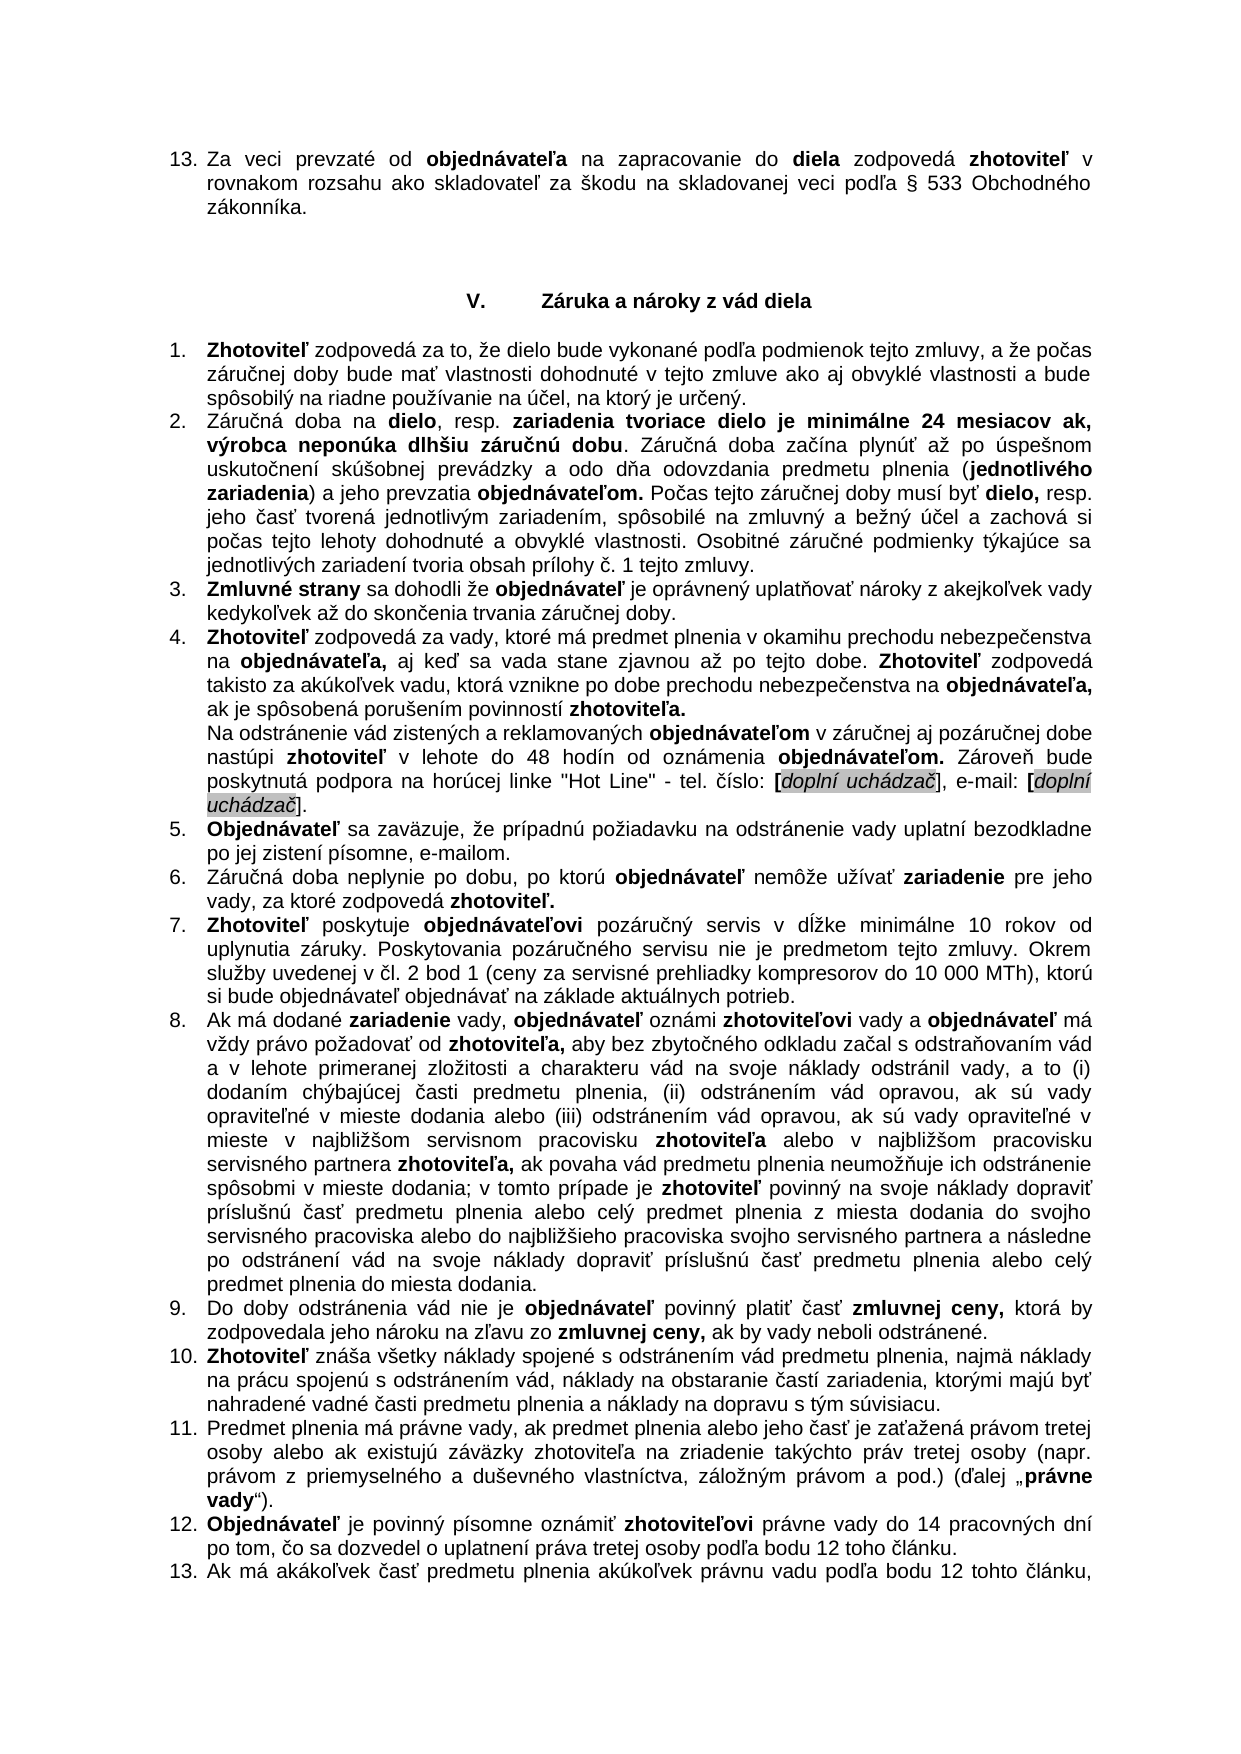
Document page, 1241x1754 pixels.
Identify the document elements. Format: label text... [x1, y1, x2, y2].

text Na odstránenie vád zistených a reklamovaných objednávateľom v záručnej aj pozáručnej dobe nastúpi zhotoviteľ v lehote do 48 hodín od oznámenia objednávateľom. Zároveň bude poskytnutá podpora na horúcej linke "Hot Line" - tel. číslo: [doplní uchádzač], e-mail: [doplní uchádzač]. [207, 721, 1093, 817]
list Zhotoviteľ zodpovedá za to, že dielo bude vykonané podľa podmienok tejto zmluvy, a že počas záručnej doby bude mať vlastnosti dohodnuté v tejto zmluve ako aj obvyklé vlastnosti a bude spôsobilý na riadne používanie na účel, na ktorý je určený. [169, 338, 1093, 410]
list Záručná doba neplynie po dobu, po ktorú objednávateľ nemôže užívať zariadenie pre jeho vady, za ktoré zodpovedá zhotoviteľ. [169, 865, 1093, 913]
list Zhotoviteľ znáša všetky náklady spojené s odstránením vád predmetu plnenia, najmä náklady na prácu spojenú s odstránením vád, náklady na obstaranie častí zariadenia, ktorými majú byť nahradené vadné časti predmetu plnenia a náklady na dopravu s tým súvisiacu. [169, 1344, 1093, 1416]
list Predmet plnenia má právne vady, ak predmet plnenia alebo jeho časť je zaťažená právom tretej osoby alebo ak existujú záväzky zhotoviteľa na zriadenie takýchto práv tretej osoby (napr. právom z priemyselného a duševného vlastníctva, záložným právom a pod.) (ďalej „právne vady“). [169, 1416, 1093, 1512]
list Za veci prevzaté od objednávateľa na zapracovanie do diela zodpovedá zhotoviteľ v rovnakom rozsahu ako skladovateľ za škodu na skladovanej veci podľa § 533 Obchodného zákonníka. [169, 148, 1093, 219]
list Objednávateľ je povinný písomne oznámiť zhotoviteľovi právne vady do 14 pracovných dní po tom, čo sa dozvedel o uplatnení práva tretej osoby podľa bodu 12 toho článku. [169, 1512, 1093, 1560]
list Objednávateľ sa zaväzuje, že prípadnú požiadavku na odstránenie vady uplatní bezodkladne po jej zistení písomne, e-mailom. [169, 817, 1093, 865]
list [169, 1560, 1093, 1584]
list Do doby odstránenia vád nie je objednávateľ povinný platiť časť zmluvnej ceny, ktorá by zodpovedala jeho nároku na zľavu zo zmluvnej ceny, ak by vady neboli odstránené. [169, 1296, 1093, 1344]
list Zhotoviteľ poskytuje objednávateľovi pozáručný servis v dĺžke minimálne 10 rokov od uplynutia záruky. Poskytovania pozáručného servisu nie je predmetom tejto zmluvy. Okrem služby uvedenej v čl. 2 bod 1 (ceny za servisné prehliadky kompresorov do 10 000 MTh), ktorú si bude objednávateľ objednávať na základe aktuálnych potrieb. [169, 913, 1093, 1009]
list Zhotoviteľ zodpovedá za vady, ktoré má predmet plnenia v okamihu prechodu nebezpečenstva na objednávateľa, aj keď sa vada stane zjavnou až po tejto dobe. Zhotoviteľ zodpovedá takisto za akúkoľvek vadu, ktorá vznikne po dobe prechodu nebezpečenstva na objednávateľa, ak je spôsobená porušením povinností zhotoviteľa. [169, 625, 1093, 721]
list Ak má dodané zariadenie vady, objednávateľ oznámi zhotoviteľovi vady a objednávateľ má vždy právo požadovať od zhotoviteľa, aby bez zbytočného odkladu začal s odstraňovaním vád a v lehote primeranej zložitosti a charakteru vád na svoje náklady odstránil vady, a to (i) dodaním chýbajúcej časti predmetu plnenia, (ii) odstránením vád opravou, ak sú vady opraviteľné v mieste dodania alebo (iii) odstránením vád opravou, ak sú vady opraviteľné v mieste v najbližšom servisnom pracovisku zhotoviteľa alebo v najbližšom pracovisku servisného partnera zhotoviteľa, ak povaha vád predmetu plnenia neumožňuje ich odstránenie spôsobmi v mieste dodania; v tomto prípade je zhotoviteľ povinný na svoje náklady dopraviť príslušnú časť predmetu plnenia alebo celý predmet plnenia z miesta dodania do svojho servisného pracoviska alebo do najbližšieho pracoviska svojho servisného partnera a následne po odstránení vád na svoje náklady dopraviť príslušnú časť predmetu plnenia alebo celý predmet plnenia do miesta dodania. [169, 1009, 1093, 1296]
list Záruka a nároky z vád diela [185, 289, 1093, 314]
list Záručná doba na dielo, resp. zariadenia tvoriace dielo je minimálne 24 mesiacov ak, výrobca neponúka dlhšiu záručnú dobu. Záručná doba začína plynúť až po úspešnom uskutočnení skúšobnej prevádzky a odo dňa odovzdania predmetu plnenia (jednotlivého zariadenia) a jeho prevzatia objednávateľom. Počas tejto záručnej doby musí byť dielo, resp. jeho časť tvorená jednotlivým zariadením, spôsobilé na zmluvný a bežný účel a zachová si počas tejto lehoty dohodnuté a obvyklé vlastnosti. Osobitné záručné podmienky týkajúce sa jednotlivých zariadení tvoria obsah prílohy č. 1 tejto zmluvy. [169, 410, 1093, 577]
list Zmluvné strany sa dohodli že objednávateľ je oprávnený uplatňovať nároky z akejkoľvek vady kedykoľvek až do skončenia trvania záručnej doby. [169, 577, 1093, 625]
